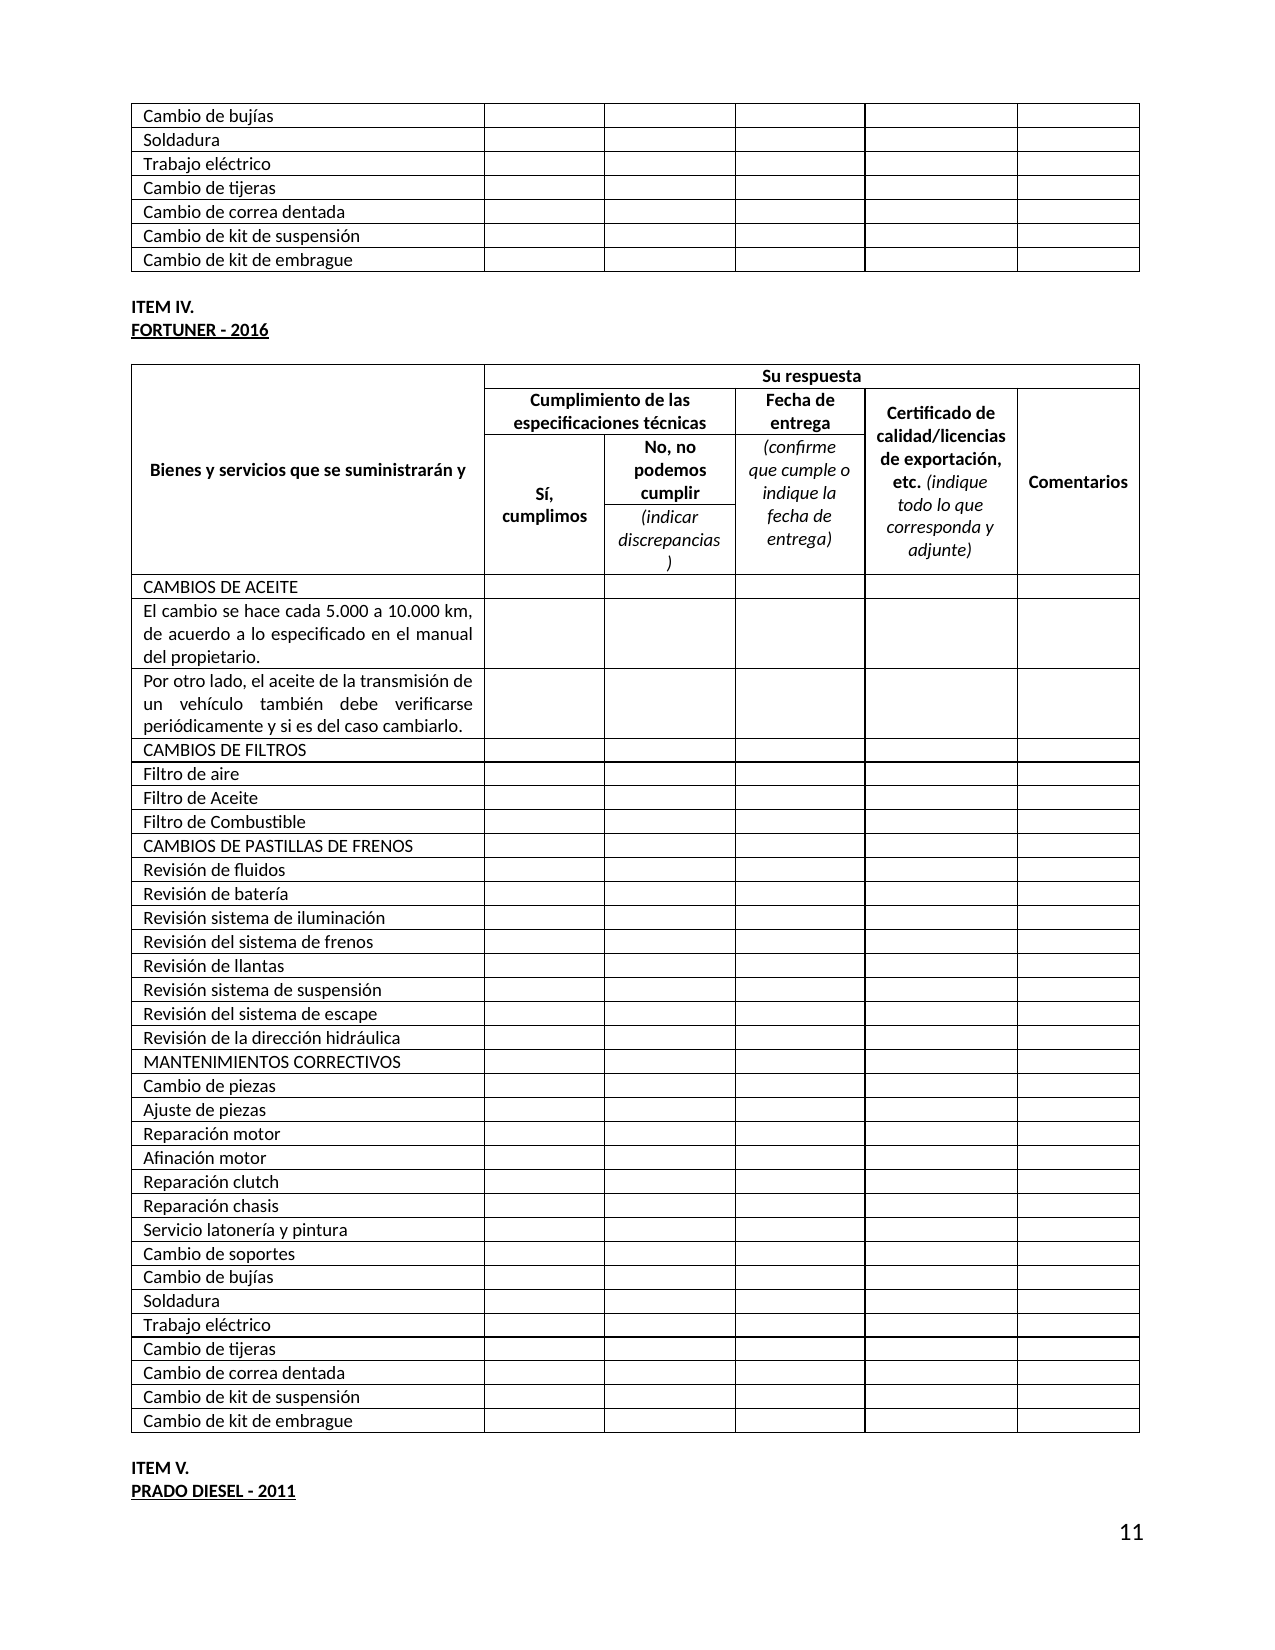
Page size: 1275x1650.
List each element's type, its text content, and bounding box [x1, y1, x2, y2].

table_cell [736, 882, 864, 905]
table_cell [605, 1146, 735, 1169]
table_cell Filtro de aire [132, 763, 484, 785]
table_cell [485, 1170, 604, 1193]
table_cell [1018, 104, 1139, 127]
table_cell [1018, 810, 1139, 833]
table_cell [866, 930, 1017, 953]
table_cell [1018, 128, 1139, 151]
table_cell [485, 906, 604, 929]
table_cell Certificado de calidad/licencias de exportación, etc. (indique todo lo que corresponda y adjunte) [866, 389, 1017, 574]
table_cell [1018, 1385, 1139, 1408]
table_cell [1018, 1002, 1139, 1025]
table_cell [1018, 1026, 1139, 1049]
table_cell [1018, 248, 1139, 271]
table_cell [736, 810, 864, 833]
table_cell [736, 954, 864, 977]
table_cell Soldadura [132, 1290, 484, 1312]
table_cell [866, 1385, 1017, 1408]
table_cell [485, 1361, 604, 1384]
table_cell Revisión del sistema de frenos [132, 930, 484, 953]
table_cell [605, 1266, 735, 1288]
table_cell Revisión de la dirección hidráulica [132, 1026, 484, 1049]
table_cell Cambio de kit de suspensión [132, 224, 484, 247]
table_cell [736, 1242, 864, 1264]
table_cell [866, 739, 1017, 761]
table_cell [1018, 669, 1139, 737]
table_cell [1018, 1314, 1139, 1336]
table_cell [605, 1002, 735, 1025]
table_cell [1018, 978, 1139, 1001]
table_cell [605, 810, 735, 833]
table_cell [605, 978, 735, 1001]
table_cell [736, 248, 864, 271]
table_cell [485, 599, 604, 668]
table_cell [1018, 763, 1139, 785]
table_cell Fecha de entrega [736, 389, 864, 434]
table_cell Cambio de kit de embrague [132, 1409, 484, 1432]
table_cell [485, 930, 604, 953]
table_cell [605, 669, 735, 737]
table_cell [485, 739, 604, 761]
table_cell [605, 1338, 735, 1360]
table_cell [485, 1074, 604, 1097]
table_cell [866, 200, 1017, 223]
table_cell [485, 834, 604, 857]
table_cell [1018, 930, 1139, 953]
table_cell Revisión sistema de iluminación [132, 906, 484, 929]
table_cell No, no podemos cumplir [605, 435, 735, 504]
table_cell [736, 1050, 864, 1073]
table_cell [736, 930, 864, 953]
table_cell [866, 810, 1017, 833]
table_cell [605, 176, 735, 199]
table_cell Reparación motor [132, 1122, 484, 1145]
table_cell [485, 1194, 604, 1217]
table_cell [605, 954, 735, 977]
table_cell Cambio de bujías [132, 1266, 484, 1288]
table_cell [1018, 1170, 1139, 1193]
table_cell [605, 599, 735, 668]
table_cell [1018, 954, 1139, 977]
table_cell [605, 1361, 735, 1384]
table_cell Cambio de soportes [132, 1242, 484, 1264]
table_cell [736, 1170, 864, 1193]
table_cell Sí, cumplimos [485, 435, 604, 574]
table_cell [605, 930, 735, 953]
table_cell [485, 1218, 604, 1241]
table_cell [485, 810, 604, 833]
table_cell [866, 1026, 1017, 1049]
table_cell CAMBIOS DE PASTILLAS DE FRENOS [132, 834, 484, 857]
table_cell [1018, 200, 1139, 223]
table_cell Revisión de batería [132, 882, 484, 905]
table_cell [866, 1050, 1017, 1073]
table_cell [1018, 1194, 1139, 1217]
table_cell [866, 1146, 1017, 1169]
table_cell [866, 1361, 1017, 1384]
table_cell [605, 1170, 735, 1193]
table_cell [1018, 1122, 1139, 1145]
table_cell [1018, 152, 1139, 175]
table_cell [866, 669, 1017, 737]
table_cell [736, 599, 864, 668]
table_cell [1018, 1242, 1139, 1264]
table_cell [736, 1266, 864, 1288]
table_cell [605, 1050, 735, 1073]
table_cell [736, 1026, 864, 1049]
table_cell [1018, 858, 1139, 881]
table_cell [736, 763, 864, 785]
table_cell [605, 1026, 735, 1049]
table_cell [736, 176, 864, 199]
table_cell [605, 739, 735, 761]
table_cell [1018, 1361, 1139, 1384]
table_cell [485, 1122, 604, 1145]
table_cell [485, 1098, 604, 1121]
table_cell [485, 176, 604, 199]
table_cell [736, 858, 864, 881]
table_cell [485, 1242, 604, 1264]
table_cell [866, 786, 1017, 809]
table_cell [1018, 575, 1139, 598]
table_cell (indicar discrepancias) [605, 505, 735, 574]
text ITEM V. [131, 1456, 1144, 1479]
table_cell [1018, 599, 1139, 668]
table_cell [1018, 882, 1139, 905]
table_cell [866, 1242, 1017, 1264]
table_cell [736, 1409, 864, 1432]
table_cell [866, 128, 1017, 151]
table_cell [605, 1290, 735, 1312]
table_cell Servicio latonería y pintura [132, 1218, 484, 1241]
table_cell [1018, 1338, 1139, 1360]
table_cell [605, 1242, 735, 1264]
table_cell [736, 1290, 864, 1312]
table_cell Ajuste de piezas [132, 1098, 484, 1121]
table_cell CAMBIOS DE FILTROS [132, 739, 484, 761]
table_cell [485, 128, 604, 151]
table_cell [605, 128, 735, 151]
table_cell [605, 1098, 735, 1121]
table_cell [736, 834, 864, 857]
table_cell [866, 1170, 1017, 1193]
table_cell [736, 1385, 864, 1408]
table_cell [866, 575, 1017, 598]
table_cell [736, 128, 864, 151]
table_cell [1018, 1409, 1139, 1432]
table_cell [485, 669, 604, 737]
table_cell [866, 1338, 1017, 1360]
table_cell [736, 1074, 864, 1097]
table_cell [866, 1122, 1017, 1145]
table_cell [485, 1385, 604, 1408]
table_cell [605, 1218, 735, 1241]
table_cell Revisión del sistema de escape [132, 1002, 484, 1025]
table_cell [736, 1002, 864, 1025]
table_cell [605, 1074, 735, 1097]
table_cell Cambio de kit de embrague [132, 248, 484, 271]
table_cell [605, 248, 735, 271]
table_cell [866, 1314, 1017, 1336]
table_cell [485, 1290, 604, 1312]
table_cell [736, 200, 864, 223]
table_cell [1018, 176, 1139, 199]
table_cell [485, 882, 604, 905]
table_cell [866, 1290, 1017, 1312]
table_cell MANTENIMIENTOS CORRECTIVOS [132, 1050, 484, 1073]
table_cell [485, 1314, 604, 1336]
table_cell [485, 575, 604, 598]
table_cell Cambio de bujías [132, 104, 484, 127]
table_cell [736, 152, 864, 175]
table_cell [1018, 906, 1139, 929]
table_cell [485, 1026, 604, 1049]
table_cell Revisión de llantas [132, 954, 484, 977]
table_cell [605, 1385, 735, 1408]
table_cell [736, 786, 864, 809]
table_cell Cambio de tijeras [132, 1338, 484, 1360]
table_cell [866, 176, 1017, 199]
table_cell [866, 1002, 1017, 1025]
table_cell [485, 224, 604, 247]
table_cell [485, 104, 604, 127]
table_cell [1018, 739, 1139, 761]
table_cell [736, 739, 864, 761]
table_cell [605, 834, 735, 857]
table_cell [736, 1314, 864, 1336]
table_header Su respuesta [485, 365, 1139, 387]
table_cell [866, 248, 1017, 271]
text ITEM IV. [131, 295, 1144, 318]
table_cell [1018, 1146, 1139, 1169]
table_cell Por otro lado, el aceite de la transmisión de un vehículo también debe verificarse periódicamente y si es del caso cambiarlo. [132, 669, 484, 737]
table_cell [485, 152, 604, 175]
table_cell [485, 978, 604, 1001]
table_cell [866, 906, 1017, 929]
table_cell [1018, 834, 1139, 857]
table_cell [866, 1218, 1017, 1241]
table_cell Cambio de correa dentada [132, 1361, 484, 1384]
table_cell [866, 1266, 1017, 1288]
table_cell [1018, 1290, 1139, 1312]
table_cell Filtro de Aceite [132, 786, 484, 809]
table_cell [485, 1338, 604, 1360]
table_cell Reparación chasis [132, 1194, 484, 1217]
table_cell [866, 1074, 1017, 1097]
table_cell [605, 882, 735, 905]
table_cell [605, 1122, 735, 1145]
table_cell [866, 104, 1017, 127]
table_cell [866, 834, 1017, 857]
table_cell [485, 200, 604, 223]
table_cell Revisión de fluidos [132, 858, 484, 881]
table_cell [485, 858, 604, 881]
table_cell [485, 1002, 604, 1025]
table_cell Trabajo eléctrico [132, 1314, 484, 1336]
table_cell [605, 104, 735, 127]
table_cell Cambio de kit de suspensión [132, 1385, 484, 1408]
table_cell [1018, 786, 1139, 809]
table_cell [736, 1146, 864, 1169]
table_cell [866, 224, 1017, 247]
table_cell [736, 104, 864, 127]
table_cell [605, 786, 735, 809]
table_cell [736, 906, 864, 929]
table_cell Cumplimiento de las especificaciones técnicas [485, 389, 735, 434]
table_cell [605, 1314, 735, 1336]
table_cell [485, 1050, 604, 1073]
text PRADO DIESEL - 2011 [131, 1479, 1144, 1502]
table_cell Afinación motor [132, 1146, 484, 1169]
table_cell Revisión sistema de suspensión [132, 978, 484, 1001]
table_cell Trabajo eléctrico [132, 152, 484, 175]
table_cell Cambio de piezas [132, 1074, 484, 1097]
table_cell [605, 200, 735, 223]
table_cell [605, 858, 735, 881]
table_cell [736, 1218, 864, 1241]
table_cell Cambio de correa dentada [132, 200, 484, 223]
table_cell [485, 1146, 604, 1169]
table_cell [485, 763, 604, 785]
table_cell Filtro de Combustible [132, 810, 484, 833]
table_cell [605, 575, 735, 598]
text FORTUNER - 2016 [131, 318, 1144, 341]
table_cell [605, 1194, 735, 1217]
table_cell [866, 763, 1017, 785]
table_cell [485, 248, 604, 271]
table_cell [736, 669, 864, 737]
table_cell CAMBIOS DE ACEITE [132, 575, 484, 598]
table_cell [866, 599, 1017, 668]
table_cell [866, 954, 1017, 977]
table_cell [866, 1194, 1017, 1217]
table_cell Soldadura [132, 128, 484, 151]
table_cell [736, 224, 864, 247]
table_cell [736, 1194, 864, 1217]
table_cell [866, 858, 1017, 881]
table_cell [736, 1098, 864, 1121]
table_cell Cambio de tijeras [132, 176, 484, 199]
table_cell [1018, 1050, 1139, 1073]
table_cell [866, 978, 1017, 1001]
table_cell [736, 1122, 864, 1145]
table_cell [605, 224, 735, 247]
table_cell [605, 906, 735, 929]
table_cell [736, 1361, 864, 1384]
table_cell [1018, 1074, 1139, 1097]
table_cell [1018, 1098, 1139, 1121]
table_cell [866, 882, 1017, 905]
table_cell [866, 1098, 1017, 1121]
table_cell [1018, 224, 1139, 247]
table_cell [605, 152, 735, 175]
table_cell [866, 152, 1017, 175]
table_cell [485, 1409, 604, 1432]
table_cell (confirme que cumple o indique la fecha de entrega) [736, 435, 864, 574]
table_cell [736, 575, 864, 598]
table_cell [485, 954, 604, 977]
table_header Bienes y servicios que se suministrarán y [132, 365, 484, 574]
table_cell Comentarios [1018, 389, 1139, 574]
table_cell [605, 1409, 735, 1432]
table_cell [736, 1338, 864, 1360]
table_cell Reparación clutch [132, 1170, 484, 1193]
table_cell El cambio se hace cada 5.000 a 10.000 km, de acuerdo a lo especificado en el manual del propietario. [132, 599, 484, 668]
table_cell [1018, 1218, 1139, 1241]
table_cell [605, 763, 735, 785]
table_cell [485, 1266, 604, 1288]
table_cell [1018, 1266, 1139, 1288]
table_cell [485, 786, 604, 809]
table_cell [866, 1409, 1017, 1432]
table_cell [736, 978, 864, 1001]
